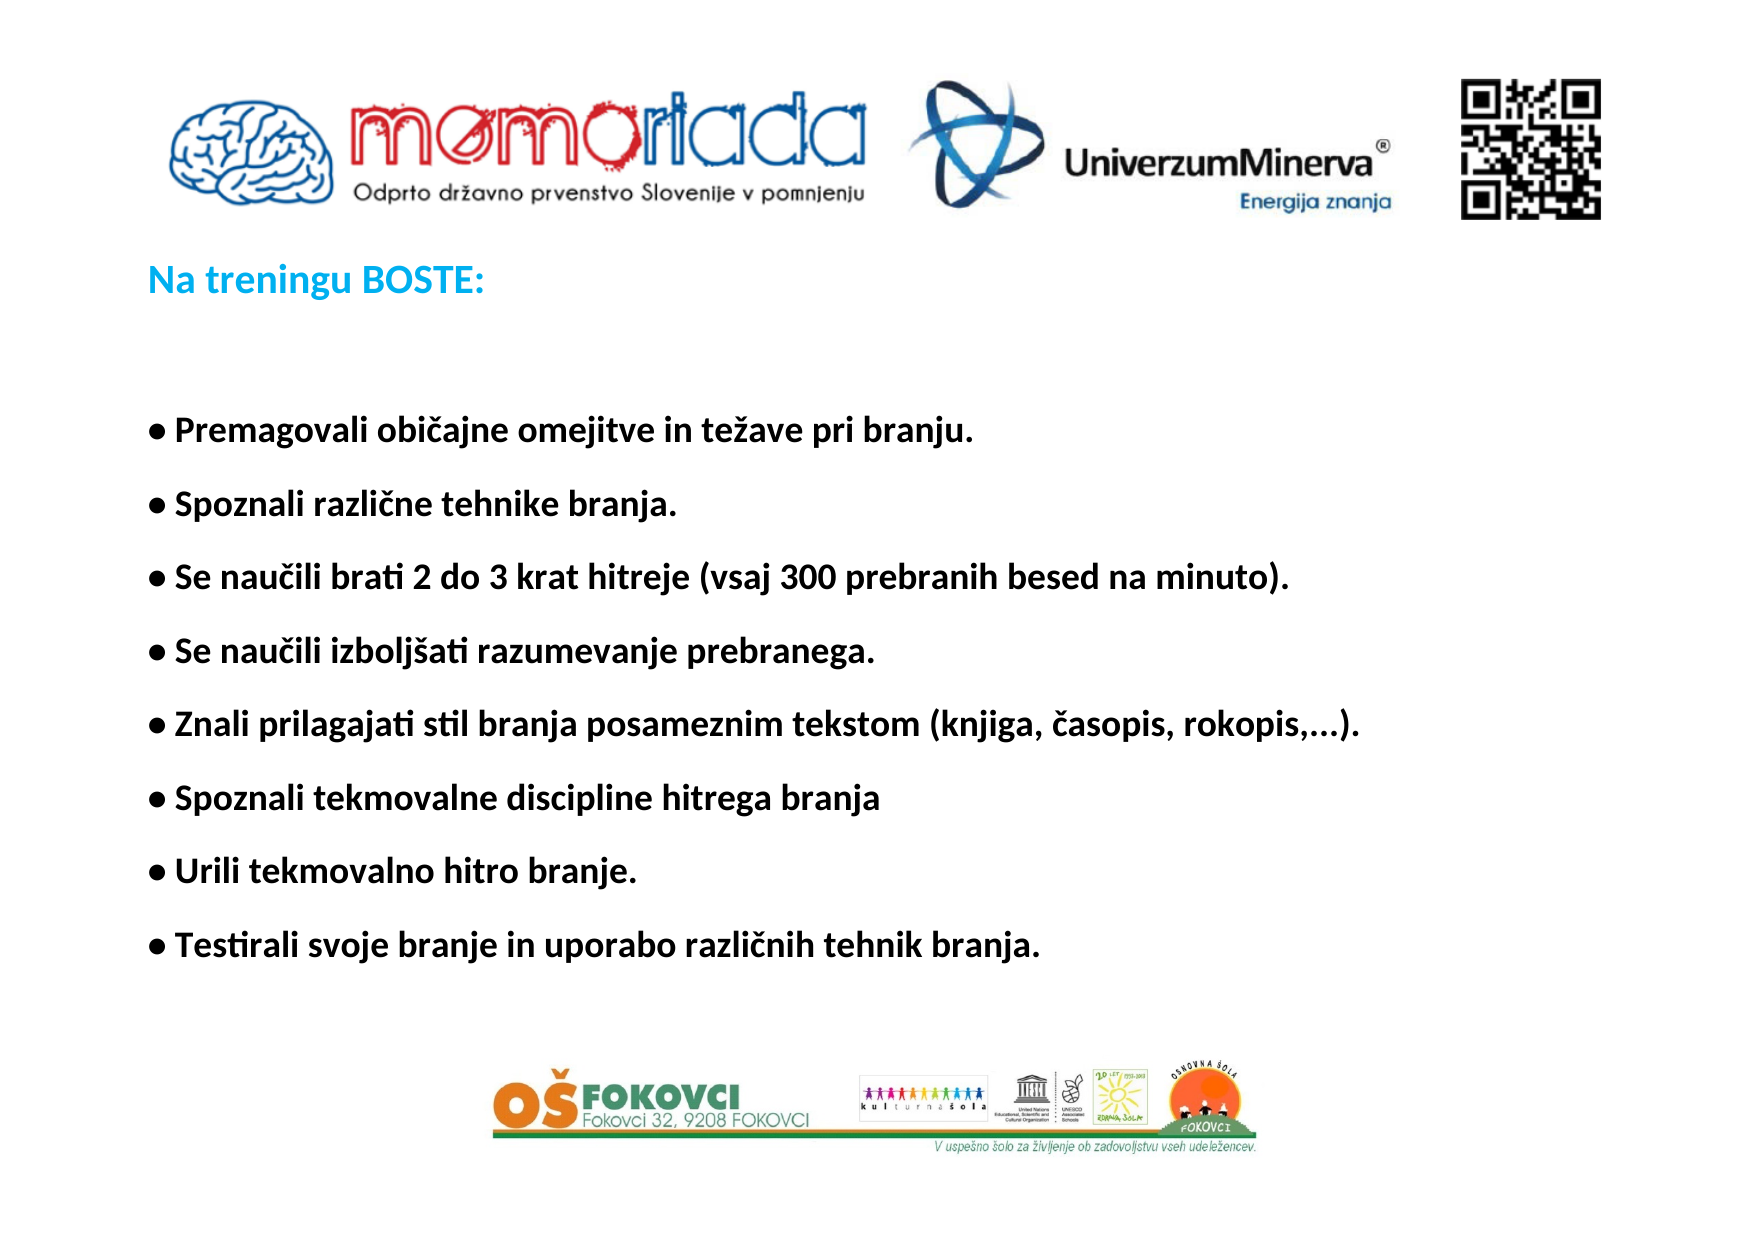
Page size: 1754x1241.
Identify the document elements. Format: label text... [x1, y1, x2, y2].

text • Se naučili izboljšati razumevanje prebranega. [148, 627, 1606, 673]
text • Premagovali običajne omejitve in težave pri branju. [148, 406, 1606, 452]
text • Urili tekmovalno hitro branje. [148, 847, 1606, 893]
text Na treningu BOSTE: [148, 253, 1606, 304]
text • Znali prilagajati stil branja posameznim tekstom (knjiga, časopis, rokopis,...). [148, 700, 1606, 746]
text • Se naučili brati 2 do 3 krat hitreje (vsaj 300 prebranih besed na minuto). [148, 553, 1606, 599]
picture [147, 73, 1607, 226]
text • Spoznali različne tehnike branja. [148, 480, 1606, 526]
text • Testirali svoje branje in uporabo različnih tehnik branja. [148, 921, 1606, 967]
text • Spoznali tekmovalne discipline hitrega branja [148, 774, 1606, 820]
picture [475, 1036, 1279, 1167]
